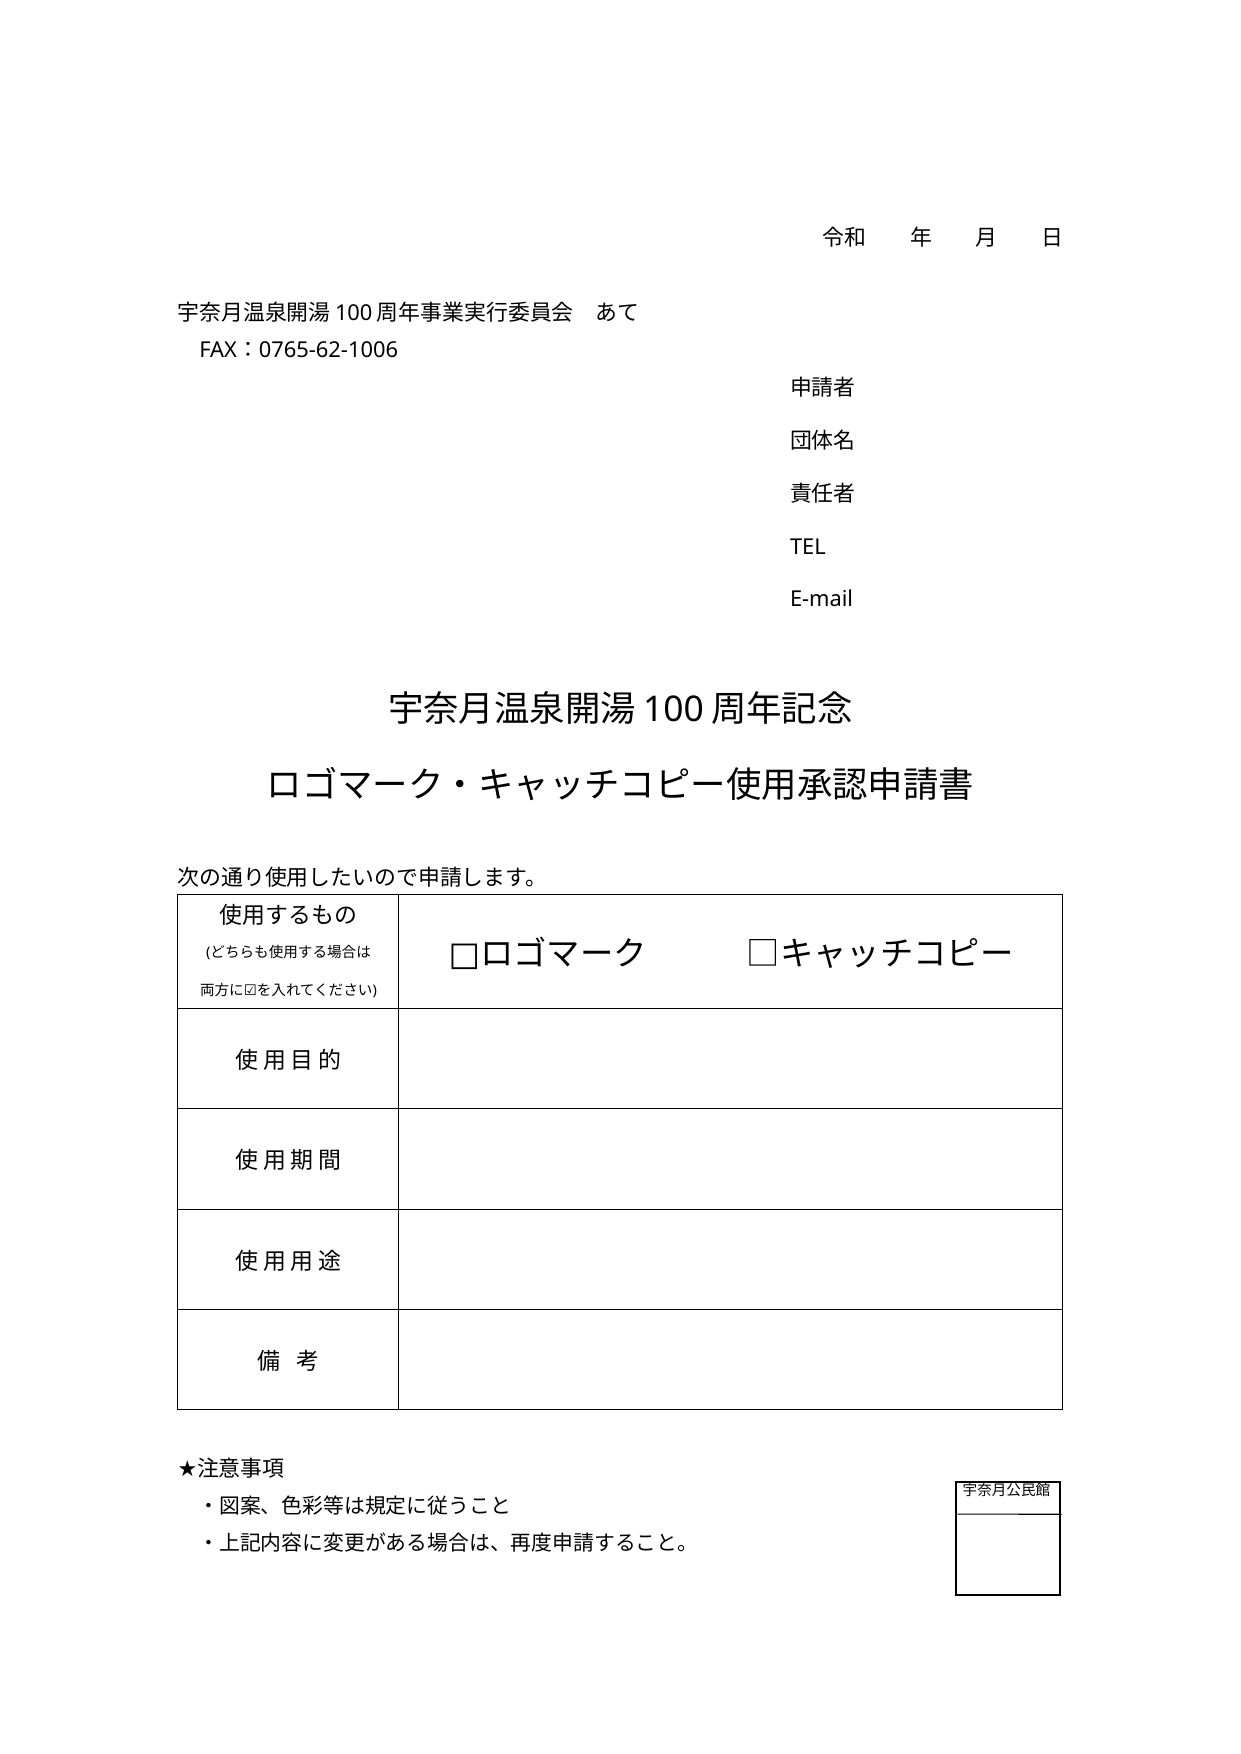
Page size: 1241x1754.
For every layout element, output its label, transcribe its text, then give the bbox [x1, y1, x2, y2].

text 令和 年 月 日 [177, 217, 1063, 254]
table_cell [399, 1009, 1062, 1108]
text 宇奈月温泉開湯100周年記念 [177, 669, 1063, 744]
table_header □ロゴマーク □キャッチコピー [399, 895, 1062, 1008]
table_cell [399, 1109, 1062, 1208]
table_cell [399, 1310, 1062, 1409]
text 宇奈月温泉開湯100周年事業実行委員会 あて FAX：0765-62-1006 [177, 292, 1063, 367]
text ・図案、色彩等は規定に従うこと [177, 1485, 955, 1523]
text 申請者 [702, 367, 1063, 404]
text 団体名 [702, 420, 1063, 458]
table_cell 使用期間 [178, 1109, 398, 1208]
text ・上記内容に変更がある場合は、再度申請すること。 [177, 1523, 955, 1560]
table_cell 使用目的 [178, 1009, 398, 1108]
table_cell [399, 1210, 1062, 1309]
table_header 使用するもの (どちらも使用する場合は 両方に☑を入れてください) [178, 895, 398, 1008]
text 次の通り使用したいので申請します。 [177, 857, 1063, 894]
text TEL [702, 527, 1063, 564]
text E-mail [702, 579, 1063, 617]
table_cell 備考 [178, 1310, 398, 1409]
text ロゴマーク・キャッチコピー使用承認申請書 [177, 744, 1063, 819]
text ★注意事項 [177, 1448, 1063, 1485]
text 責任者 [702, 473, 1063, 511]
table_cell 使用用途 [178, 1210, 398, 1309]
